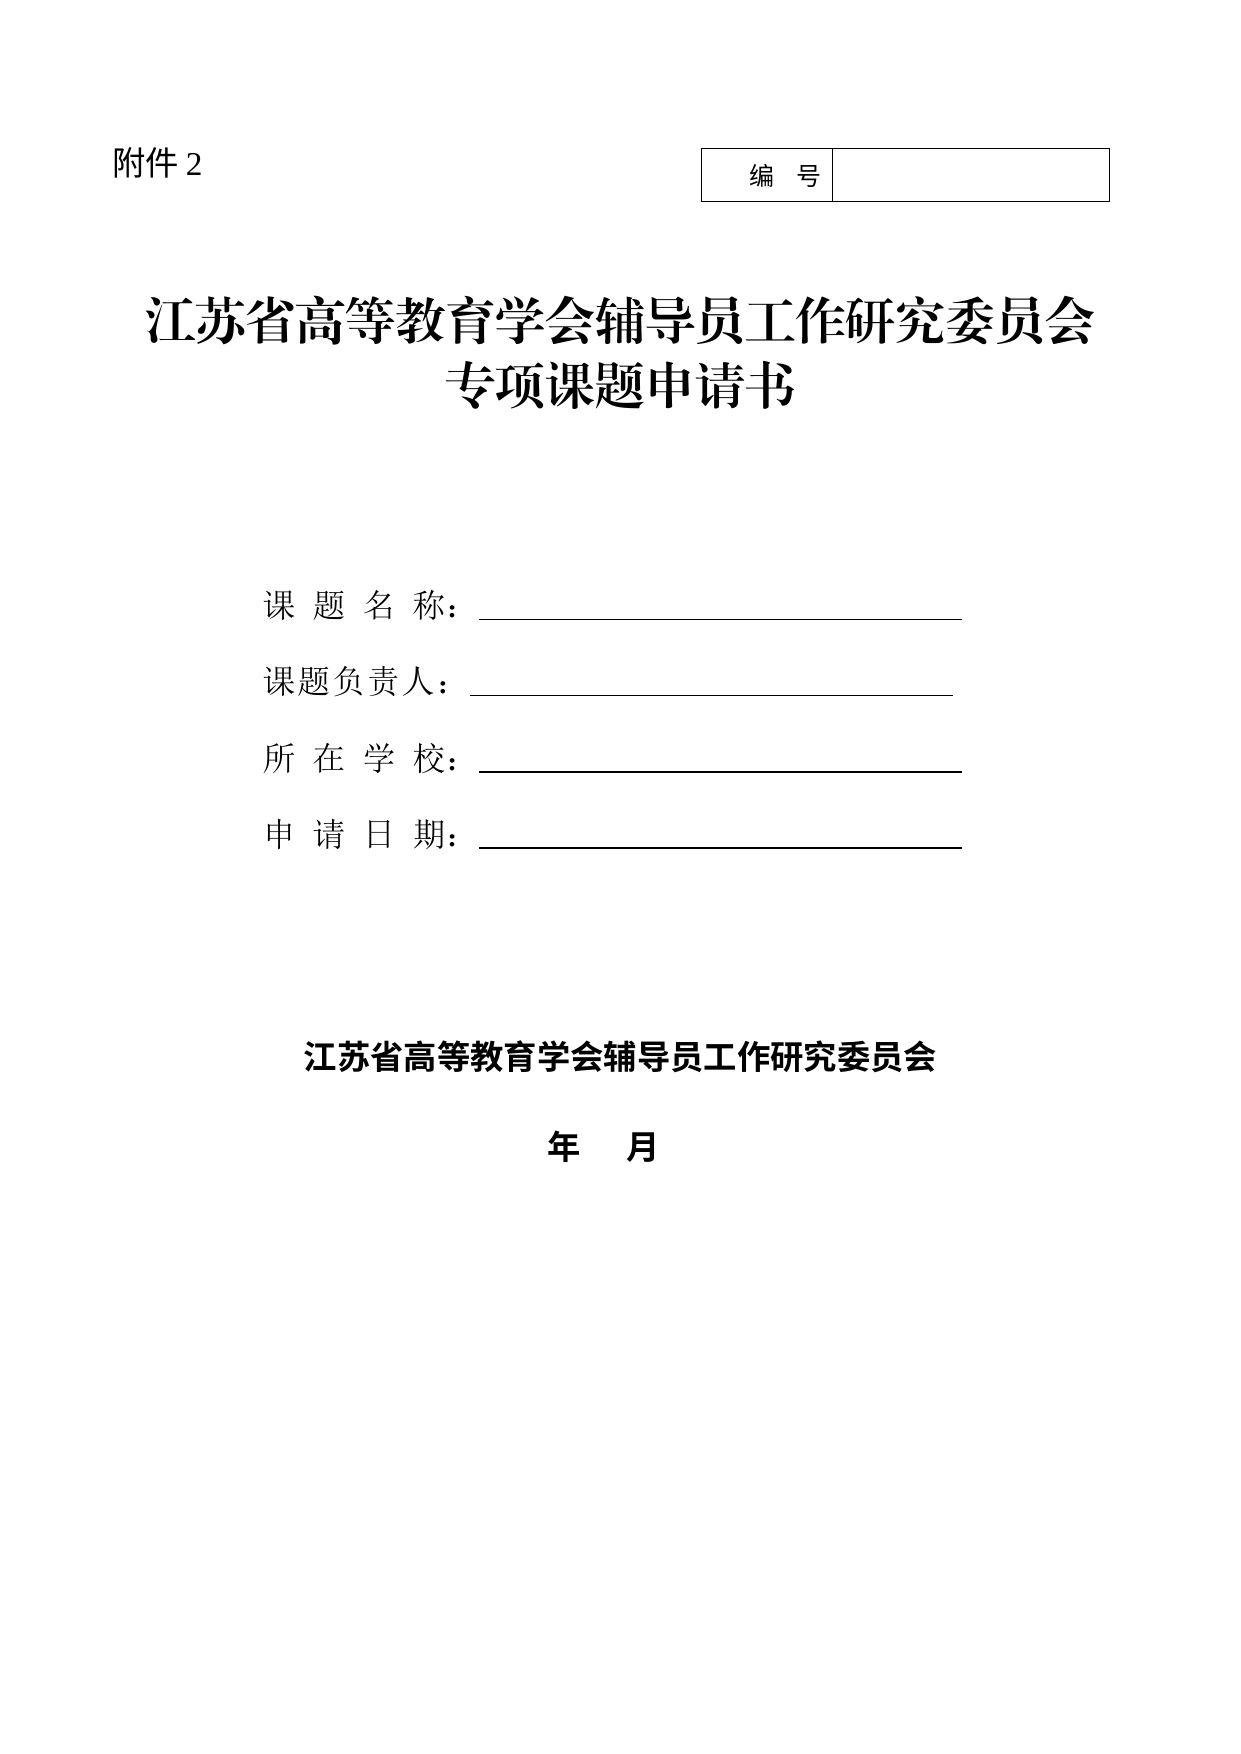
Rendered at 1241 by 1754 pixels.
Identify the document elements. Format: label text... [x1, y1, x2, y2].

text 所 在 学 校： [262, 737, 1128, 774]
table_header 编 号 [702, 149, 832, 201]
text 江苏省高等教育学会辅导员工作研究委员会 [112, 292, 1128, 357]
text 附件2 [112, 129, 1128, 194]
text 江苏省高等教育学会辅导员工作研究委员会 [112, 1023, 1128, 1088]
table_header [833, 149, 1109, 201]
text 申 请 日 期： [262, 813, 1128, 851]
text 专项课题申请书 [112, 357, 1128, 422]
text 课 题 名 称： [262, 584, 1128, 622]
text 课题负责人： [262, 661, 1128, 698]
text 年 月 [112, 1113, 1128, 1178]
